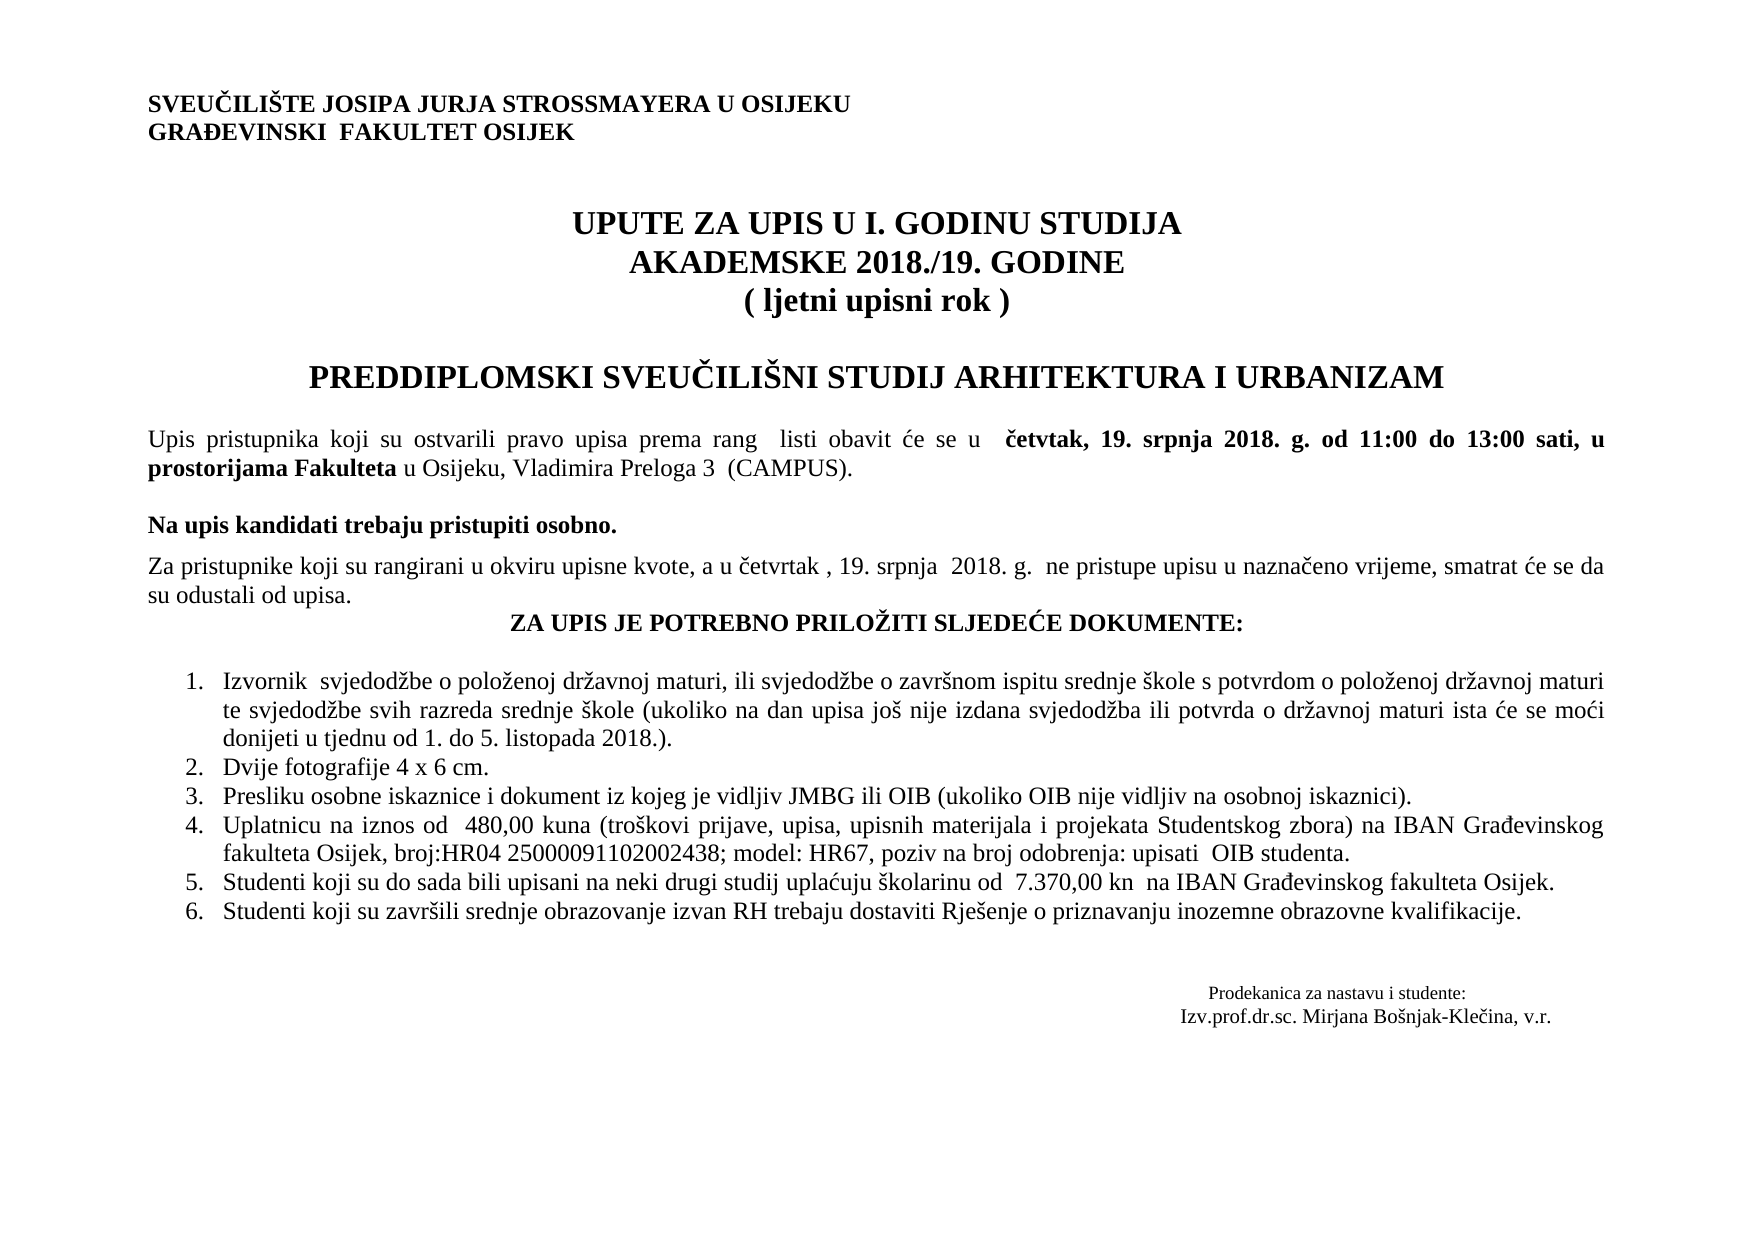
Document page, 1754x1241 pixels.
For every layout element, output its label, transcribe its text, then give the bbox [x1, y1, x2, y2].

text Upis pristupnika koji su ostvarili pravo upisa prema rang listi obavit će se u četvtak, 19. srpnja 2018. g. od 11:00 do 13:00 sati, u prostorijama Fakulteta u Osijeku, Vladimira Preloga 3 (CAMPUS). [148, 424, 1606, 482]
list Izvornik svjedodžbe o položenoj državnoj maturi, ili svjedodžbe o završnom ispitu srednje škole s potvrdom o položenoj državnoj maturi te svjedodžbe svih razreda srednje škole (ukoliko na dan upisa još nije izdana svjedodžba ili potvrda o državnoj maturi ista će se moći donijeti u tjednu od 1. do 5. listopada 2018.). [185, 666, 1606, 752]
text Za pristupnike koji su rangirani u okviru upisne kvote, a u četvrtak , 19. srpnja 2018. g. ne pristupe upisu u naznačeno vrijeme, smatrat će se da su odustali od upisa. [148, 551, 1606, 608]
list Presliku osobne iskaznice i dokument iz kojeg je vidljiv JMBG ili OIB (ukoliko OIB nije vidljiv na osobnoj iskaznici). [185, 781, 1606, 810]
text GRAĐEVINSKI FAKULTET OSIJEK [148, 117, 1606, 146]
text Na upis kandidati trebaju pristupiti osobno. [148, 510, 1606, 539]
list Dvije fotografije 4 x 6 cm. [185, 752, 1606, 781]
list Studenti koji su završili srednje obrazovanje izvan RH trebaju dostaviti Rješenje o priznavanju inozemne obrazovne kvalifikacije. [185, 896, 1606, 925]
text SVEUČILIŠTE JOSIPA JURJA STROSSMAYERA U OSIJEKU [148, 89, 1606, 117]
text AKADEMSKE 2018./19. GODINE [148, 242, 1606, 280]
list Uplatnicu na iznos od 480,00 kuna (troškovi prijave, upisa, upisnih materijala i projekata Studentskog zbora) na IBAN Građevinskog fakulteta Osijek, broj:HR04 25000091102002438; model: HR67, poziv na broj odobrenja: upisati OIB studenta. [185, 810, 1606, 867]
text PREDDIPLOMSKI SVEUČILIŠNI STUDIJ ARHITEKTURA I URBANIZAM [148, 357, 1606, 395]
text ZA UPIS JE POTREBNO PRILOŽITI SLJEDEĆE DOKUMENTE: [148, 608, 1606, 637]
list Studenti koji su do sada bili upisani na neki drugi studij uplaćuju školarinu od 7.370,00 kn na IBAN Građevinskog fakulteta Osijek. [185, 867, 1606, 896]
text ( ljetni upisni rok ) [148, 280, 1606, 319]
text Prodekanica za nastavu i studente: [148, 982, 1606, 1004]
text Izv.prof.dr.sc. Mirjana Bošnjak-Klečina, v.r. [148, 1004, 1606, 1028]
text UPUTE ZA UPIS U I. GODINU STUDIJA [148, 204, 1606, 242]
